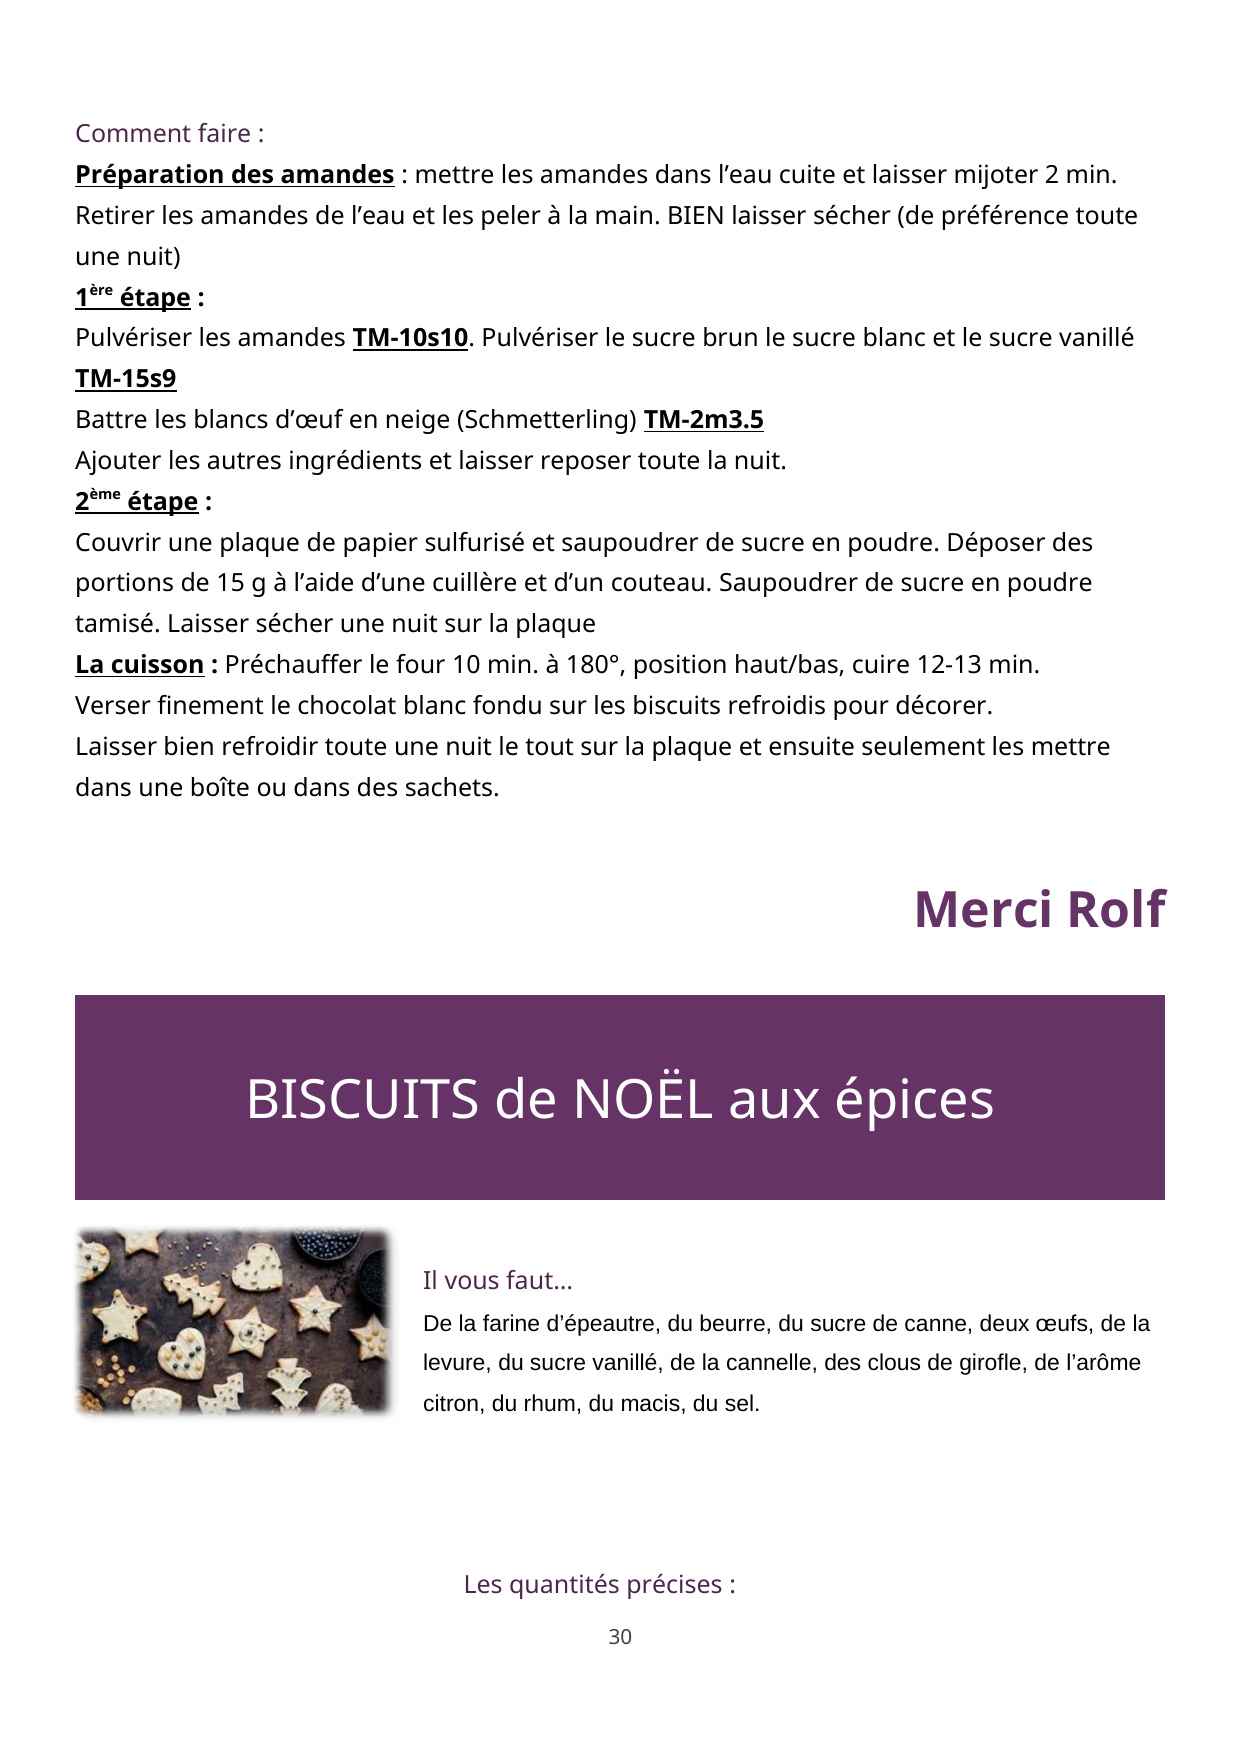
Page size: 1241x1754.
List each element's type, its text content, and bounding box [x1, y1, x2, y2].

subtitle Les quantités précises : [463, 1567, 777, 1601]
subtitle Ajouter les autres ingrédients et laisser reposer toute la nuit. [75, 442, 1165, 477]
subtitle BISCUITS de NOËL aux épices [75, 996, 1165, 1199]
subtitle Verser finement le chocolat blanc fondu sur les biscuits refroidis pour décorer. [75, 687, 1165, 722]
text De la farine d’épeautre, du beurre, du sucre de canne, deux œufs, de la levure, du sucre vanillé, de la cannelle, des clous de girofle, de l’arôme citron, du rhum, du macis, du sel. [391, 1309, 1165, 1418]
subtitle Laisser bien refroidir toute une nuit le tout sur la plaque et ensuite seulement les mettre dans une boîte ou dans des sachets. [75, 728, 1165, 803]
subtitle 1ère étape : [75, 279, 1165, 313]
picture [84, 1237, 383, 1407]
subtitle Battre les blancs d’œuf en neige (Schmetterling) TM-2m3.5 [75, 402, 1165, 436]
subtitle Pulvériser les amandes TM-10s10. Pulvériser le sucre brun le sucre blanc et le sucre vanillé TM-15s9 [75, 320, 1165, 395]
subtitle La cuisson : Préchauffer le four 10 min. à 180°, position haut/bas, cuire 12-13 min. [75, 647, 1165, 681]
text Merci Rolf [75, 874, 1165, 943]
subtitle Préparation des amandes : mettre les amandes dans l’eau cuite et laisser mijoter 2 min. Retirer les amandes de l’eau et les peler à la main. BIEN laisser sécher (de préférence toute une nuit) [75, 157, 1165, 272]
subtitle 2ème étape : [75, 483, 1165, 517]
subtitle Comment faire : [75, 116, 1165, 150]
subtitle Couvrir une plaque de papier sulfurisé et saupoudrer de sucre en poudre. Déposer des portions de 15 g à l’aide d’une cuillère et d’un couteau. Saupoudrer de sucre en poudre tamisé. Laisser sécher une nuit sur la plaque [75, 524, 1165, 640]
subtitle Il vous faut… [398, 1262, 1165, 1297]
